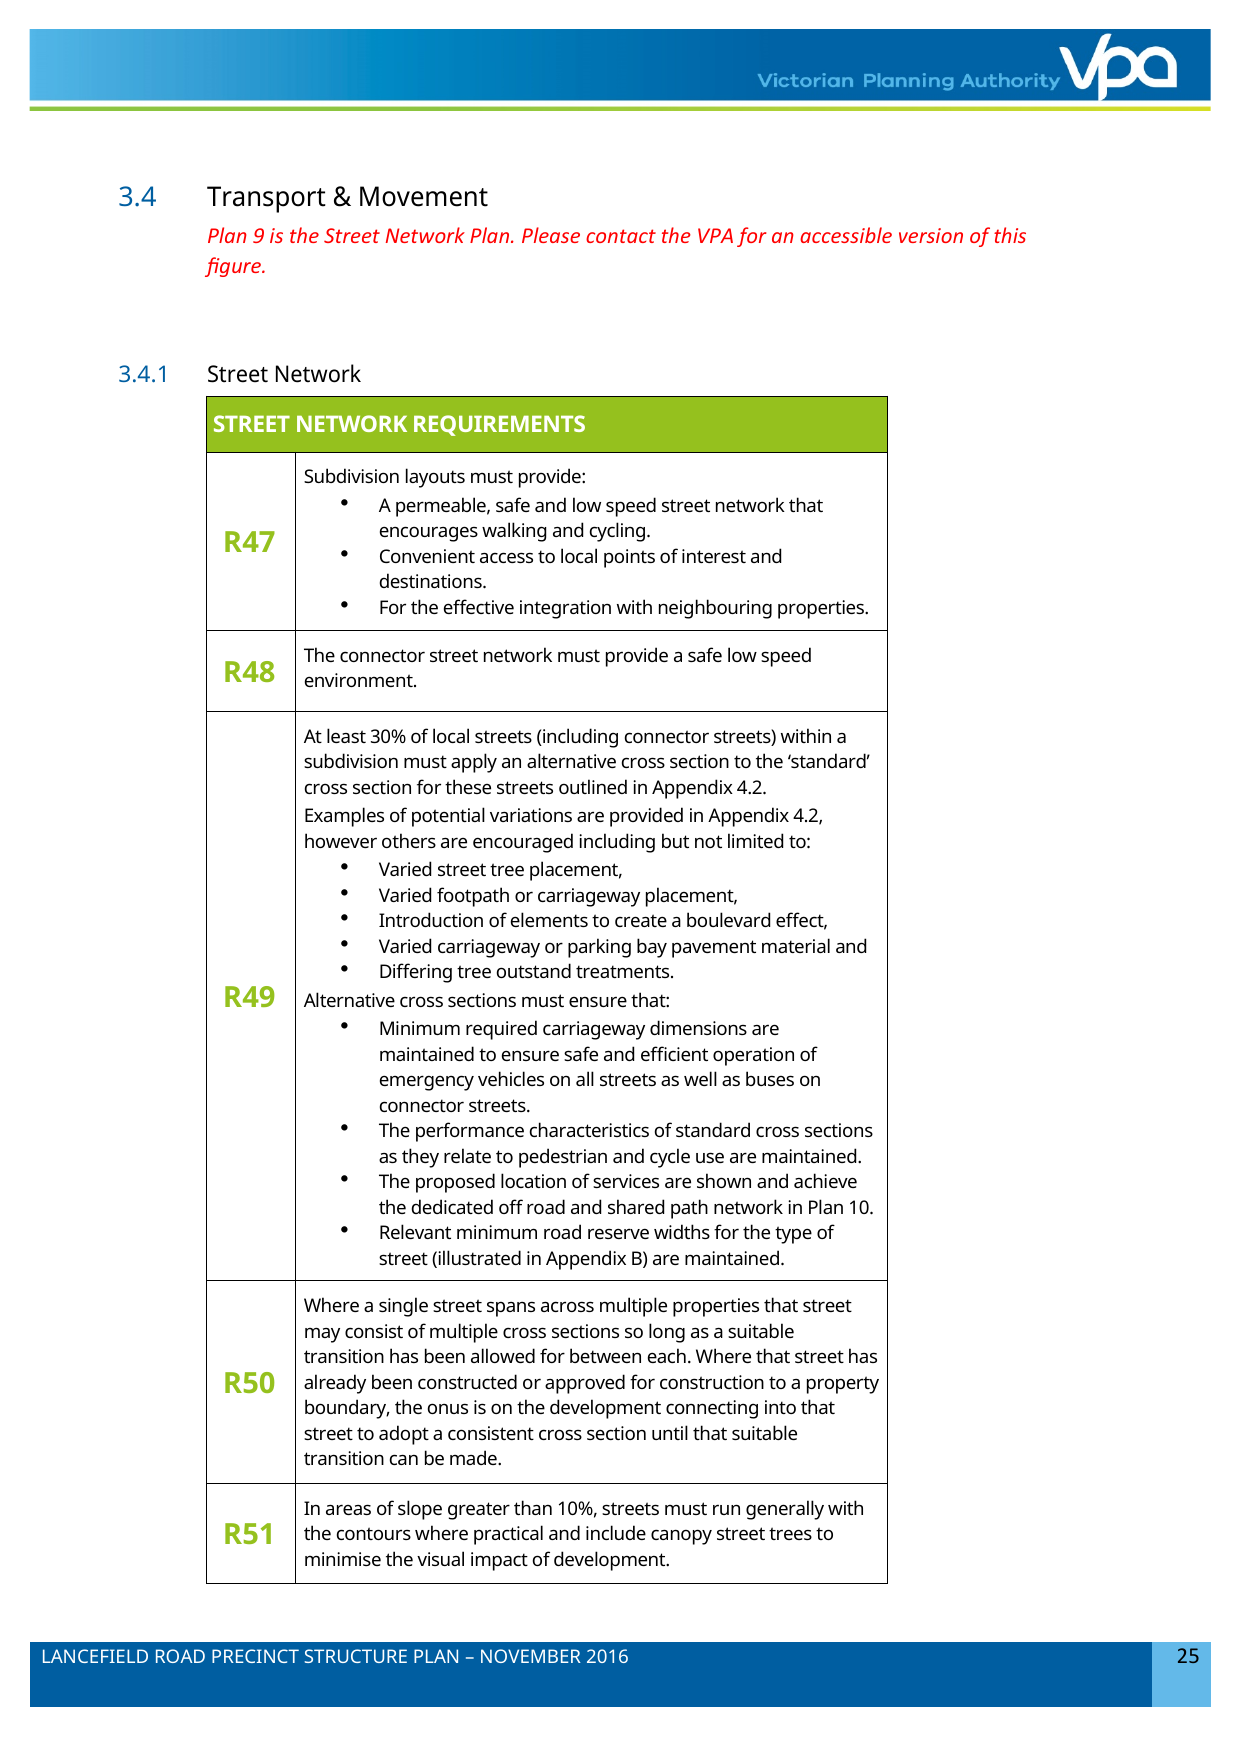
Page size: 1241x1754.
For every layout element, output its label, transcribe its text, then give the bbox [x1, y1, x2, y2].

picture [29, 29, 1211, 111]
table_cell R49 [207, 712, 295, 1280]
table_cell In areas of slope greater than 10%, streets must run generally with the contours where practical and include canopy street trees to minimise the visual impact of development. [296, 1484, 887, 1583]
table_cell R50 [207, 1281, 295, 1482]
table_cell R48 [207, 631, 295, 711]
table_cell Subdivision layouts must provide: A permeable, safe and low speed street network that encourages walking and cycling. Convenient access to local points of interest and destinations. For the effective integration with neighbouring properties. [296, 453, 887, 630]
table_cell At least 30% of local streets (including connector streets) within a subdivision must apply an alternative cross section to the ‘standard’ cross section for these streets outlined in Appendix 4.2. Examples of potential variations are provided in Appendix 4.2, however others are encouraged including but not limited to: Varied street tree placement, Varied footpath or carriageway placement, Introduction of elements to create a boulevard effect, Varied carriageway or parking bay pavement material and Differing tree outstand treatments. Alternative cross sections must ensure that: Minimum required carriageway dimensions are maintained to ensure safe and efficient operation of emergency vehicles on all streets as well as buses on connector streets. The performance characteristics of standard cross sections as they relate to pedestrian and cycle use are maintained. The proposed location of services are shown and achieve the dedicated off road and shared path network in Plan 10. Relevant minimum road reserve widths for the type of street (illustrated in Appendix B) are maintained. [296, 712, 887, 1280]
table_cell R51 [207, 1484, 295, 1583]
table_cell The connector street network must provide a safe low speed environment. [296, 631, 887, 711]
subtitle Transport & Movement [118, 177, 1092, 214]
subtitle Street Network [118, 358, 1092, 389]
table_cell Where a single street spans across multiple properties that street may consist of multiple cross sections so long as a suitable transition has been allowed for between each. Where that street has already been constructed or approved for construction to a property boundary, the onus is on the development connecting into that street to adopt a consistent cross section until that suitable transition can be made. [296, 1281, 887, 1482]
table_header STREET NETWORK REQUIREMENTS [207, 397, 887, 452]
text Plan 9 is the Street Network Plan. Please contact the VPA for an accessible version of this figure. [207, 221, 1092, 279]
table_cell R47 [207, 453, 295, 630]
